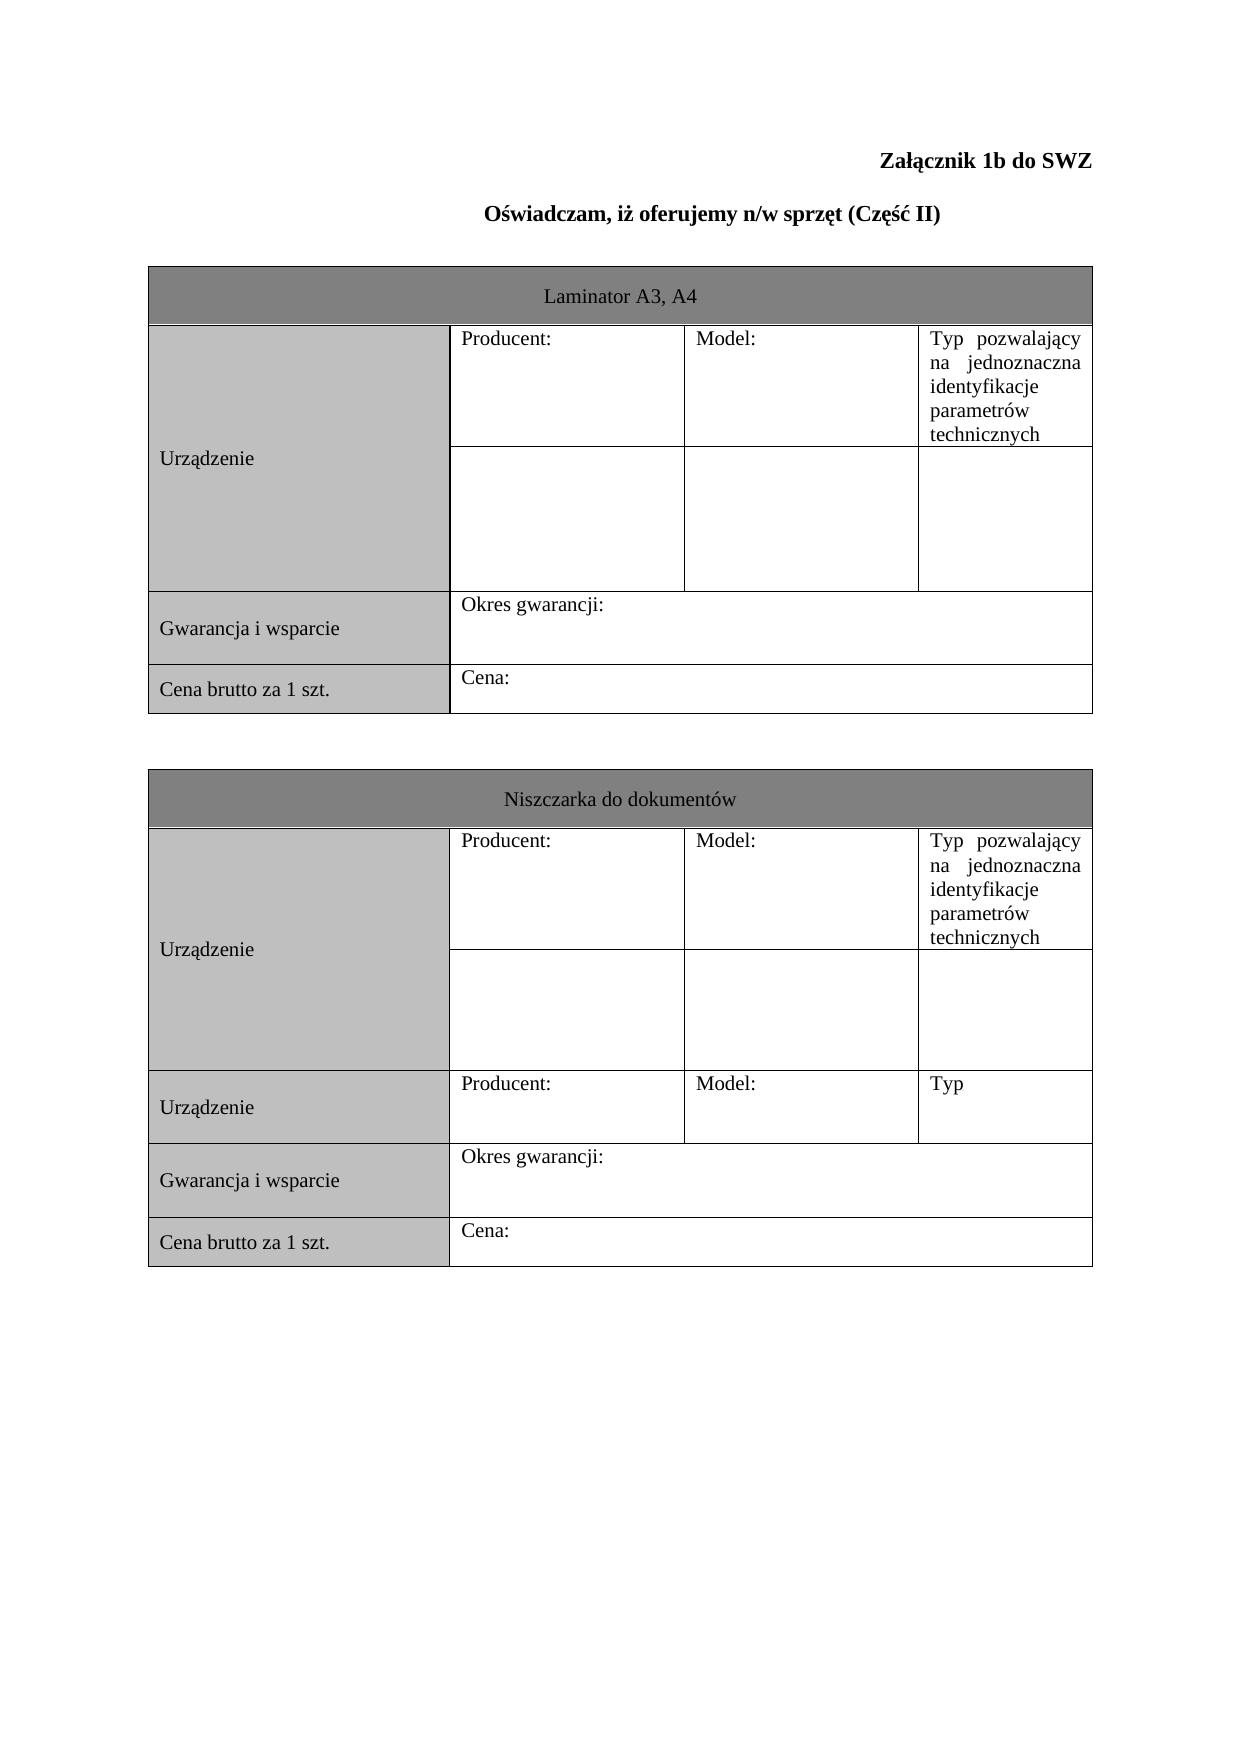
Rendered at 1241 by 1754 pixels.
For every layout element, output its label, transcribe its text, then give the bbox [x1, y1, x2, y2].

table_cell [919, 950, 1092, 1070]
text Oświadczam, iż oferujemy n/w sprzęt (Część II) [483, 200, 1093, 227]
table_cell Model: [685, 326, 918, 446]
table_cell Typ pozwalający na jednoznaczna identyfikacje parametrów technicznych [919, 829, 1092, 949]
table_cell Urządzenie [149, 326, 449, 591]
table_header Niszczarka do dokumentów [149, 770, 1092, 827]
table_cell Typ [919, 1071, 1092, 1143]
table_cell Urządzenie [149, 829, 449, 1070]
table_cell Urządzenie [149, 1071, 449, 1143]
table_cell Cena brutto za 1 szt. [149, 665, 449, 713]
table_cell [450, 950, 684, 1070]
table_cell Producent: [450, 1071, 684, 1143]
table_cell Cena brutto za 1 szt. [149, 1218, 449, 1266]
table_cell Cena: [450, 1218, 1092, 1266]
table_cell Okres gwarancji: [450, 1144, 1092, 1217]
table_cell Okres gwarancji: [451, 592, 1092, 664]
text Załącznik 1b do SWZ [579, 148, 1093, 174]
table_header Laminator A3, A4 [149, 267, 1092, 324]
table_cell Producent: [450, 829, 684, 949]
table_cell Model: [685, 829, 918, 949]
table_cell Typ pozwalający na jednoznaczna identyfikacje parametrów technicznych [919, 326, 1092, 446]
table_cell Cena: [451, 665, 1092, 713]
table_cell [685, 950, 918, 1070]
table_cell Gwarancja i wsparcie [149, 1144, 449, 1217]
table_cell Model: [685, 1071, 918, 1143]
table_cell [919, 447, 1092, 591]
table_cell Producent: [451, 326, 684, 446]
table_cell [685, 447, 918, 591]
table_cell [451, 447, 684, 591]
table_cell Gwarancja i wsparcie [149, 592, 449, 664]
